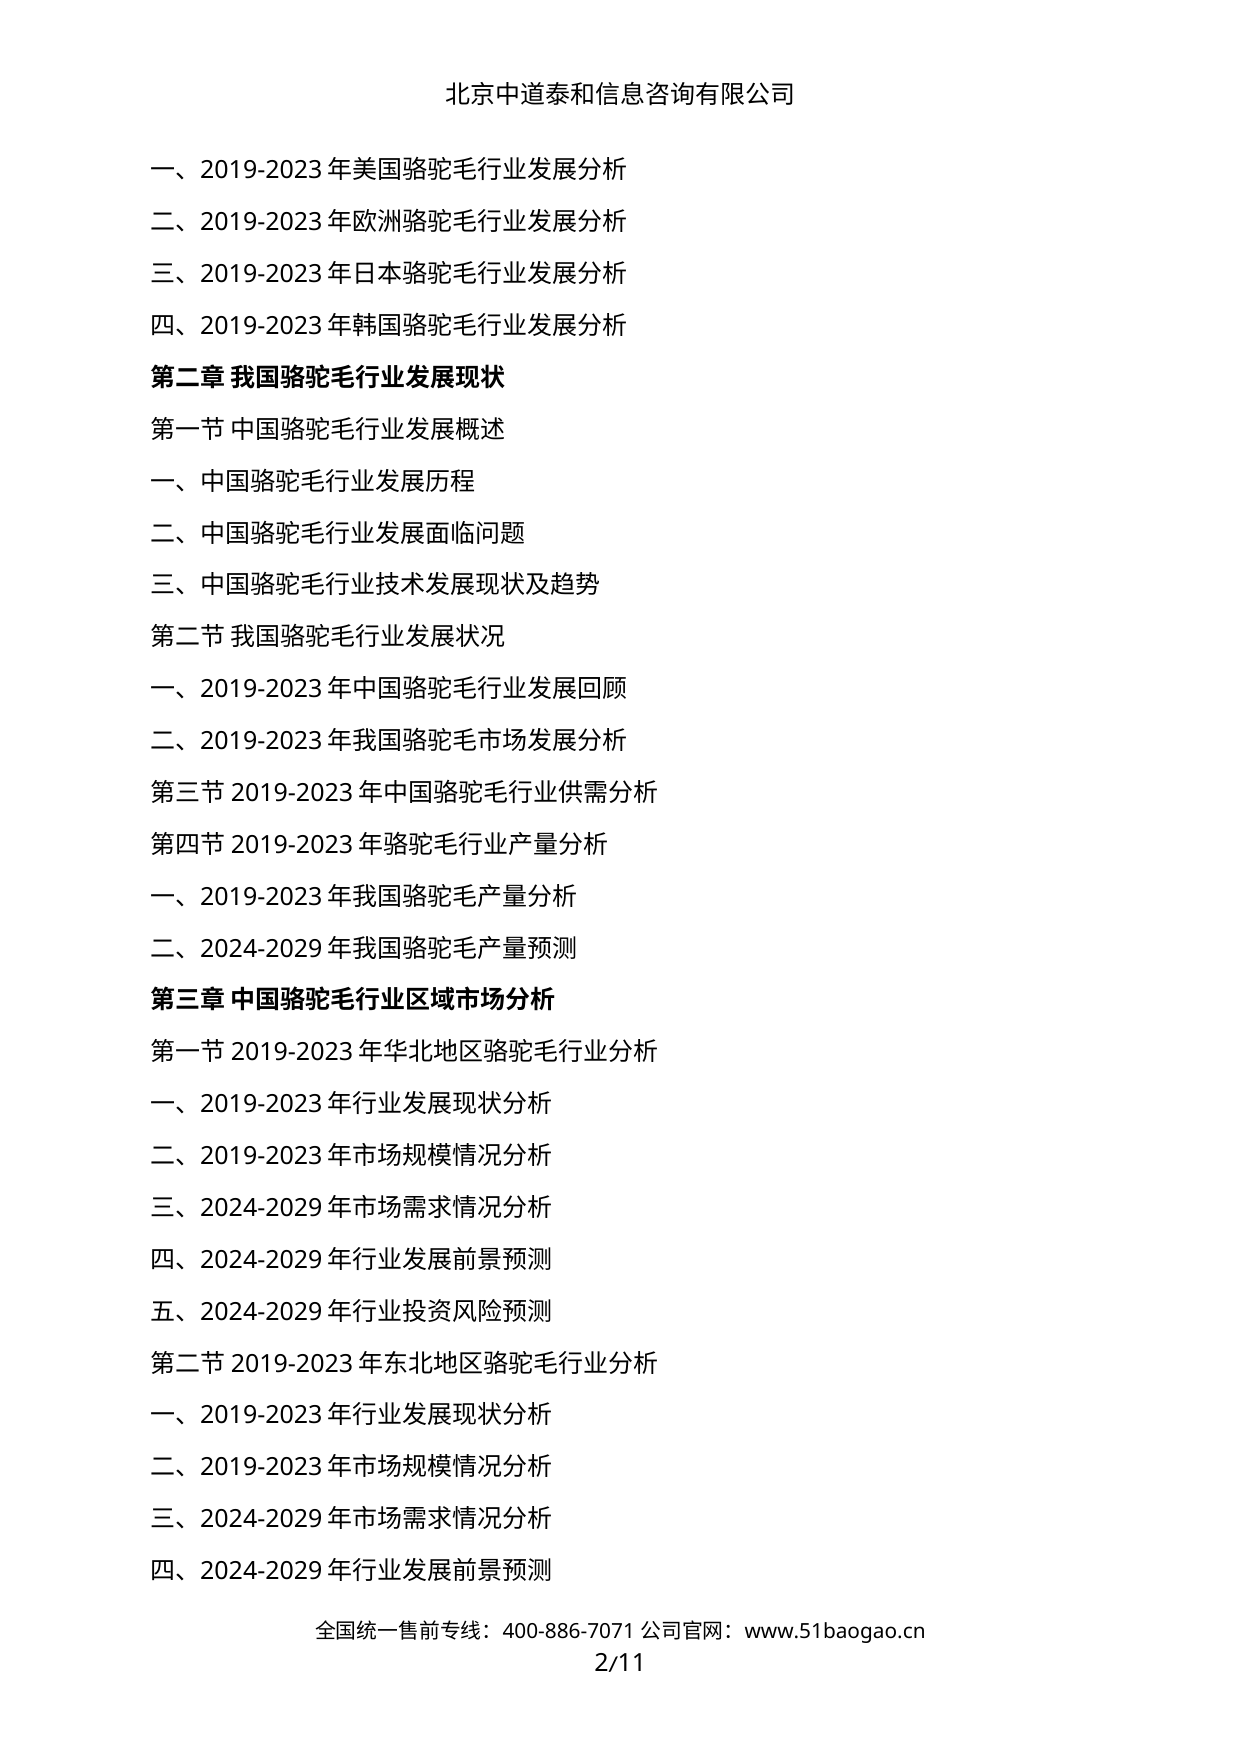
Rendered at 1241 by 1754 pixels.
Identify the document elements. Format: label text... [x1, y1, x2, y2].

text 第四节 2019-2023年骆驼毛行业产量分析 [150, 824, 1090, 861]
text 五、2024-2029年行业投资风险预测 [150, 1291, 1090, 1327]
text 四、2024-2029年行业发展前景预测 [150, 1239, 1090, 1276]
text 三、中国骆驼毛行业技术发展现状及趋势 [150, 565, 1090, 601]
text 第一节 中国骆驼毛行业发展概述 [150, 409, 1090, 446]
text 一、中国骆驼毛行业发展历程 [150, 461, 1090, 497]
text 第一节 2019-2023年华北地区骆驼毛行业分析 [150, 1032, 1090, 1068]
text 第二章 我国骆驼毛行业发展现状 [150, 357, 1090, 394]
text 第三节 2019-2023年中国骆驼毛行业供需分析 [150, 772, 1090, 809]
text 一、2019-2023年中国骆驼毛行业发展回顾 [150, 669, 1090, 705]
text 第二节 2019-2023年东北地区骆驼毛行业分析 [150, 1343, 1090, 1379]
text 第三章 中国骆驼毛行业区域市场分析 [150, 980, 1090, 1016]
text 三、2024-2029年市场需求情况分析 [150, 1499, 1090, 1535]
text 一、2019-2023年美国骆驼毛行业发展分析 [150, 150, 1090, 186]
text 四、2024-2029年行业发展前景预测 [150, 1551, 1090, 1587]
text 第二节 我国骆驼毛行业发展状况 [150, 617, 1090, 653]
text 一、2019-2023年行业发展现状分析 [150, 1084, 1090, 1120]
text 四、2019-2023年韩国骆驼毛行业发展分析 [150, 306, 1090, 342]
text 二、2024-2029年我国骆驼毛产量预测 [150, 928, 1090, 964]
text 二、2019-2023年我国骆驼毛市场发展分析 [150, 721, 1090, 757]
text 二、2019-2023年市场规模情况分析 [150, 1447, 1090, 1483]
text 三、2019-2023年日本骆驼毛行业发展分析 [150, 254, 1090, 290]
text 三、2024-2029年市场需求情况分析 [150, 1187, 1090, 1224]
text 一、2019-2023年我国骆驼毛产量分析 [150, 876, 1090, 912]
text 二、2019-2023年欧洲骆驼毛行业发展分析 [150, 202, 1090, 238]
text 一、2019-2023年行业发展现状分析 [150, 1395, 1090, 1431]
text 二、2019-2023年市场规模情况分析 [150, 1136, 1090, 1172]
text 二、中国骆驼毛行业发展面临问题 [150, 513, 1090, 549]
